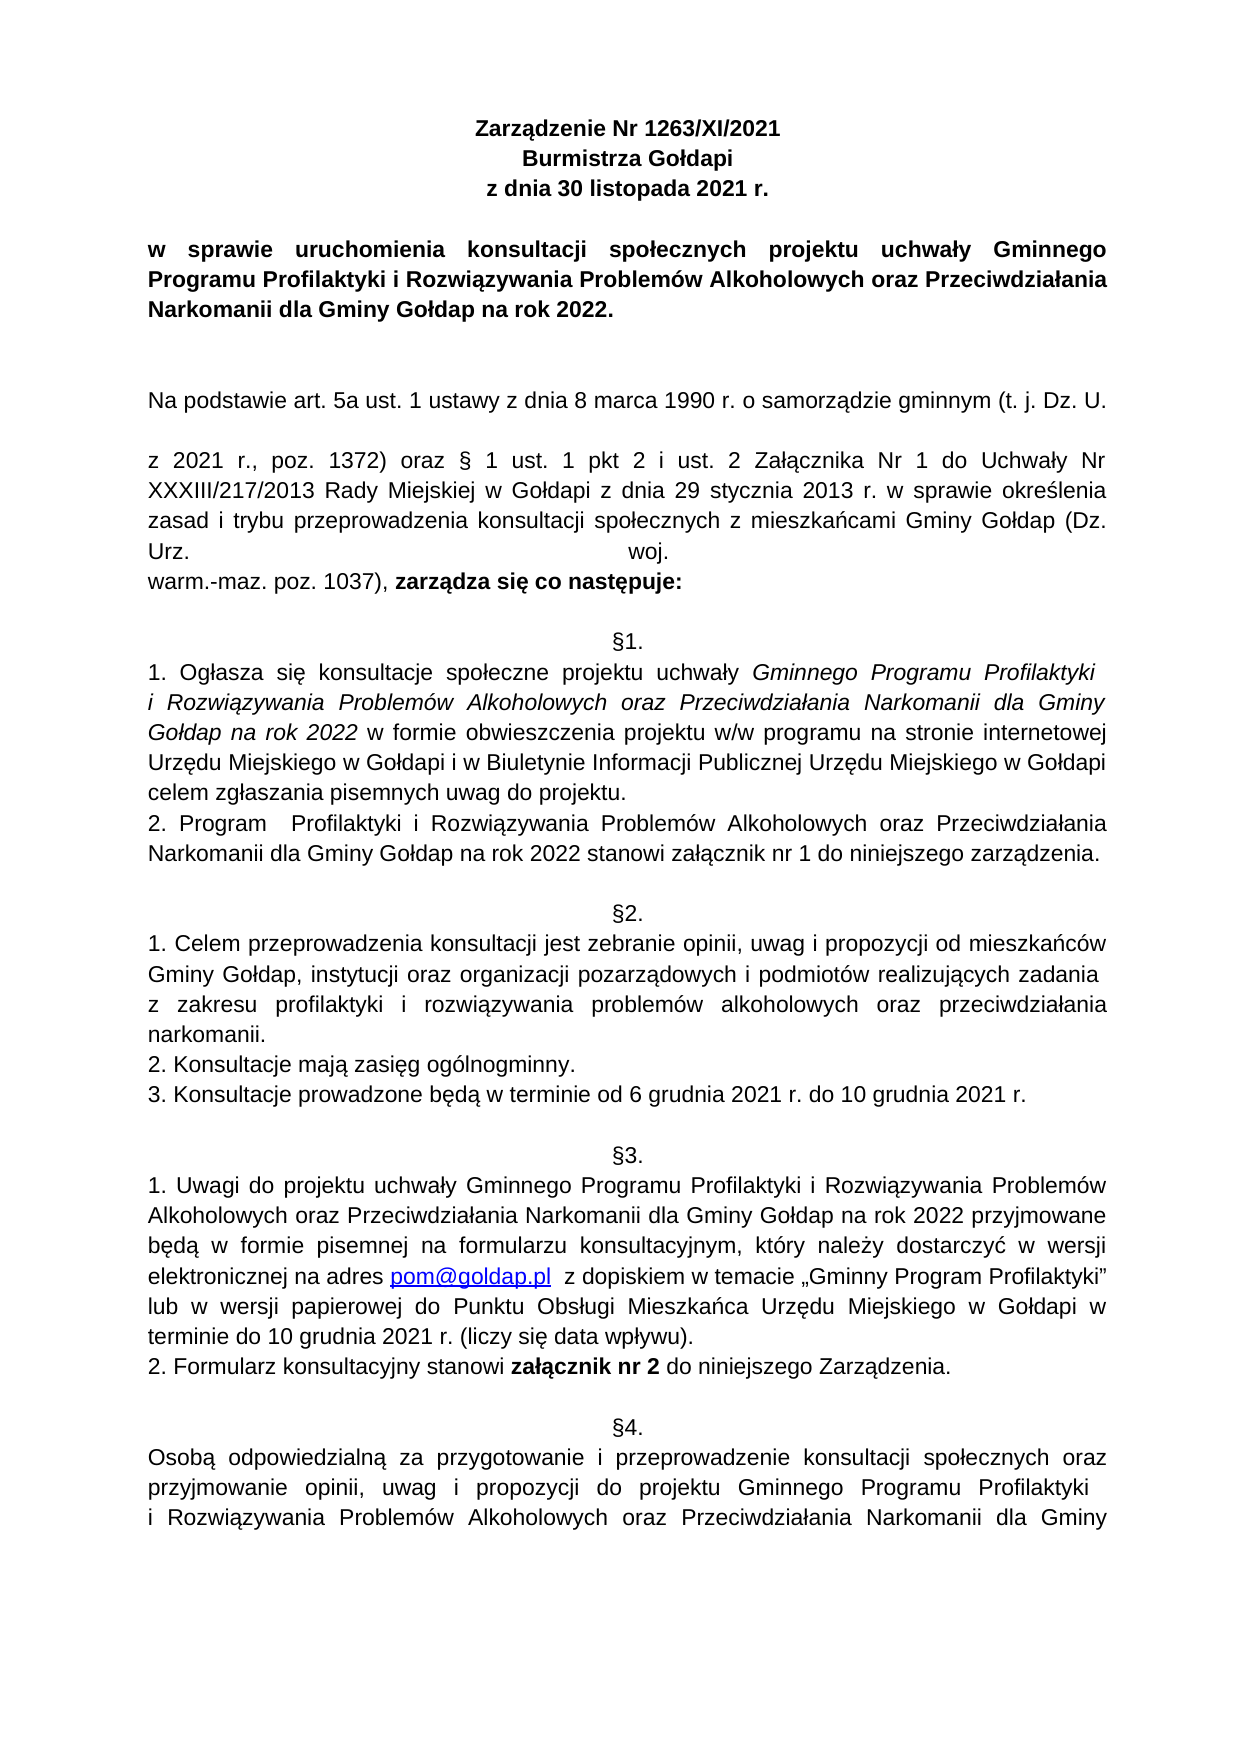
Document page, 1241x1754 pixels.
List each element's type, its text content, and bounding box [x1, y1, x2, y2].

text Na podstawie art. 5a ust. 1 ustawy z dnia 8 marca 1990 r. o samorządzie gminnym (t. j. Dz. U. z 2021 r., poz. 1372) oraz § 1 ust. 1 pkt 2 i ust. 2 Załącznika Nr 1 do Uchwały Nr XXXIII/217/2013 Rady Miejskiej w Gołdapi z dnia 29 stycznia 2013 r. w sprawie określenia zasad i trybu przeprowadzenia konsultacji społecznych z mieszkańcami Gminy Gołdap (Dz. Urz. woj. warm.-maz. poz. 1037), zarządza się co następuje: [148, 387, 1107, 594]
text w sprawie uruchomienia konsultacji społecznych projektu uchwały Gminnego Programu Profilaktyki i Rozwiązywania Problemów Alkoholowych oraz Przeciwdziałania Narkomanii dla Gminy Gołdap na rok 2022. [148, 236, 1107, 322]
text 1. Uwagi do projektu uchwały Gminnego Programu Profilaktyki i Rozwiązywania Problemów Alkoholowych oraz Przeciwdziałania Narkomanii dla Gminy Gołdap na rok 2022 przyjmowane będą w formie pisemnej na formularzu konsultacyjnym, który należy dostarczyć w wersji elektronicznej na adres pom@goldap.pl z dopiskiem w temacie „Gminny Program Profilaktyki” lub w wersji papierowej do Punktu Obsługi Mieszkańca Urzędu Miejskiego w Gołdapi w terminie do 10 grudnia 2021 r. (liczy się data wpływu). [148, 1172, 1107, 1349]
text z dnia 30 listopada 2021 r. [148, 175, 1107, 202]
text 1. Celem przeprowadzenia konsultacji jest zebranie opinii, uwag i propozycji od mieszkańców Gminy Gołdap, instytucji oraz organizacji pozarządowych i podmiotów realizujących zadania z zakresu profilaktyki i rozwiązywania problemów alkoholowych oraz przeciwdziałania narkomanii. [148, 930, 1107, 1047]
text §2. [148, 900, 1107, 927]
text §1. [148, 628, 1107, 655]
text §3. [148, 1142, 1107, 1168]
text 2. Program Profilaktyki i Rozwiązywania Problemów Alkoholowych oraz Przeciwdziałania Narkomanii dla Gminy Gołdap na rok 2022 stanowi załącznik nr 1 do niniejszego zarządzenia. [148, 809, 1107, 866]
text 2. Formularz konsultacyjny stanowi załącznik nr 2 do niniejszego Zarządzenia. [148, 1353, 1107, 1380]
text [148, 1444, 1107, 1531]
text Burmistrza Gołdapi [148, 145, 1107, 171]
text 3. Konsultacje prowadzone będą w terminie od 6 grudnia 2021 r. do 10 grudnia 2021 r. [148, 1081, 1107, 1108]
text §4. [148, 1414, 1107, 1440]
text Zarządzenie Nr 1263/XI/2021 [148, 115, 1107, 141]
text 1. Ogłasza się konsultacje społeczne projektu uchwały Gminnego Programu Profilaktyki i Rozwiązywania Problemów Alkoholowych oraz Przeciwdziałania Narkomanii dla Gminy Gołdap na rok 2022 w formie obwieszczenia projektu w/w programu na stronie internetowej Urzędu Miejskiego w Gołdapi i w Biuletynie Informacji Publicznej Urzędu Miejskiego w Gołdapi celem zgłaszania pisemnych uwag do projektu. [148, 658, 1107, 806]
text 2. Konsultacje mają zasięg ogólnogminny. [148, 1051, 1107, 1078]
